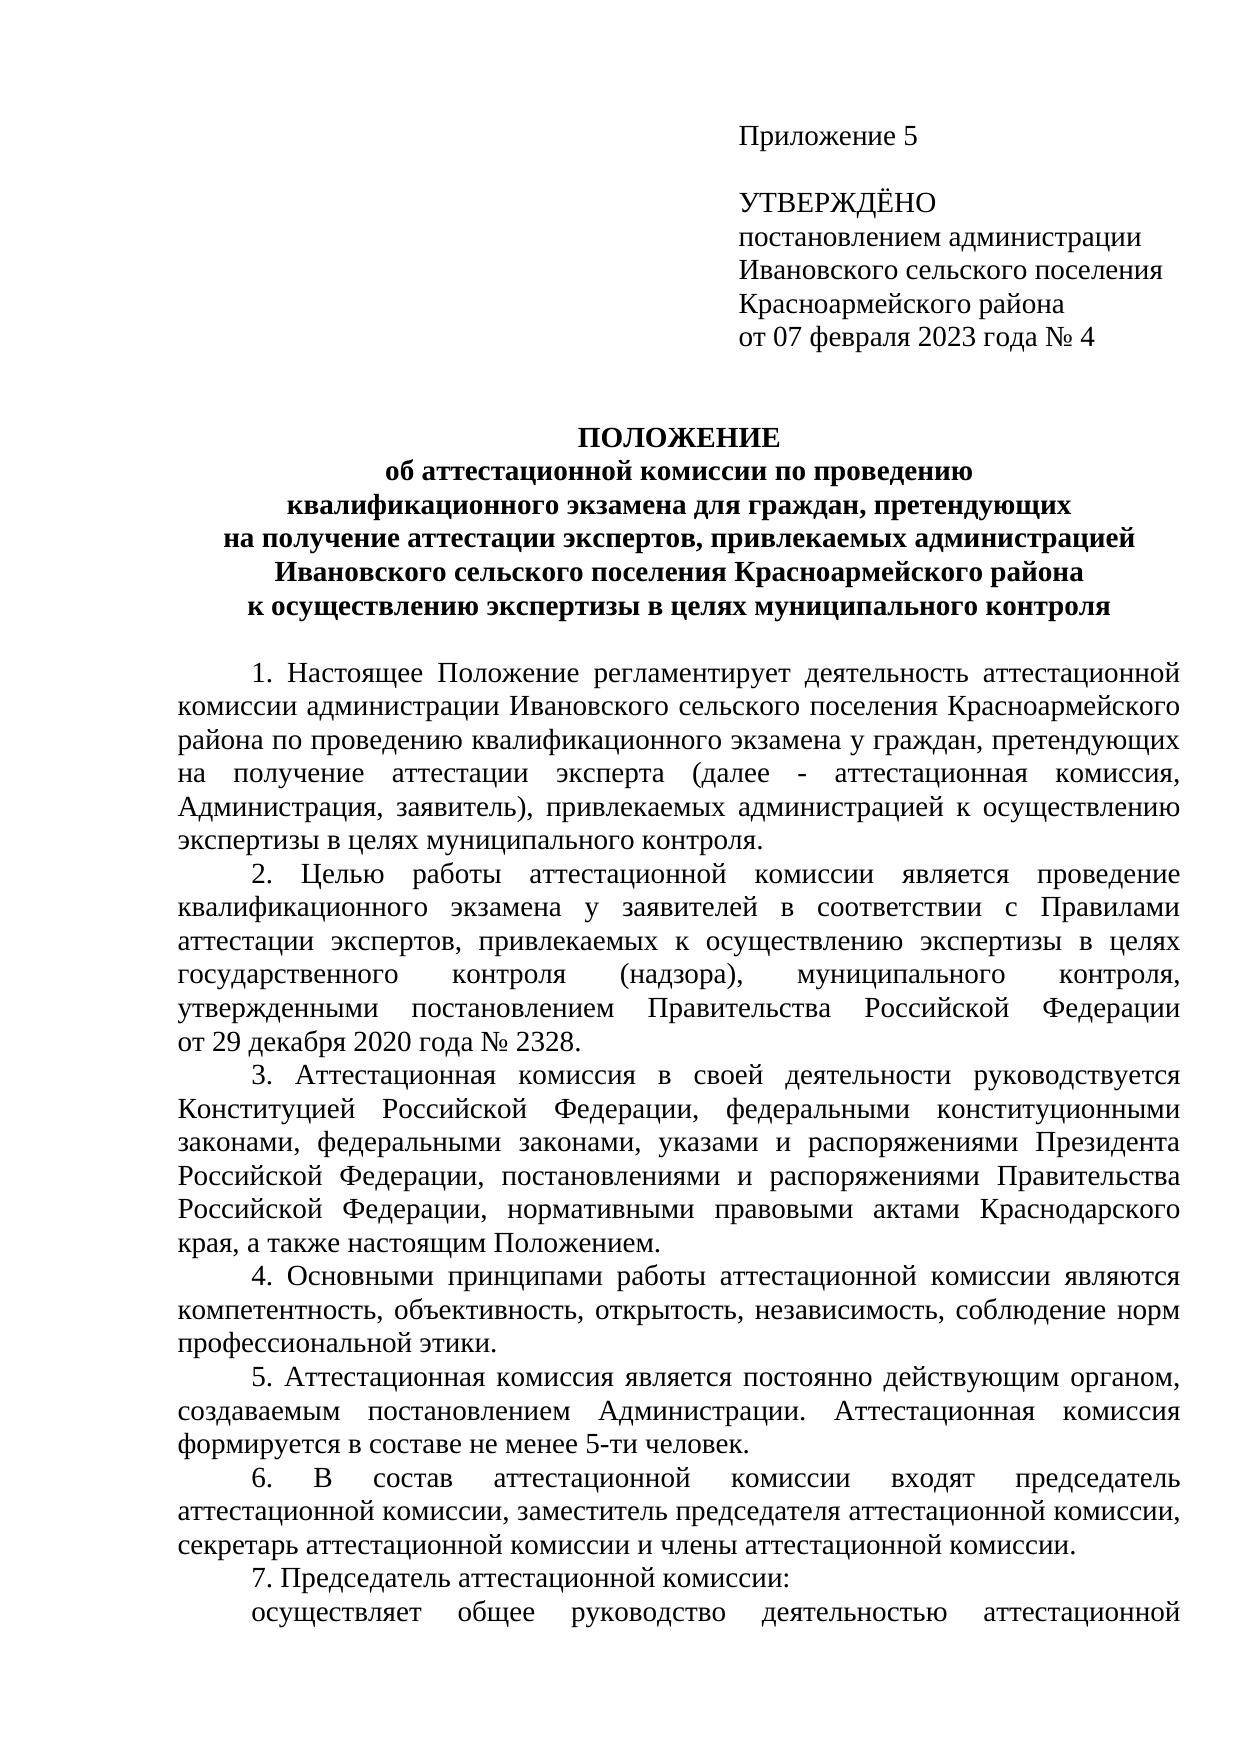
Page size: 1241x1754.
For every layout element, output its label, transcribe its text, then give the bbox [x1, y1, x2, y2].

text 5. Аттестационная комиссия является постоянно действующим органом, создаваемым постановлением Администрации. Аттестационная комиссия формируется в составе не менее 5-ти человек. [177, 1359, 1181, 1460]
text Красноармейского района [738, 286, 1181, 319]
title ПОЛОЖЕНИЕ [177, 420, 1181, 453]
text 3. Аттестационная комиссия в своей деятельности руководствуется Конституцией Российской Федерации, федеральными конституционными законами, федеральными законами, указами и распоряжениями Президента Российской Федерации, постановлениями и распоряжениями Правительства Российской Федерации, нормативными правовыми актами Краснодарского края, а также настоящим Положением. [177, 1057, 1181, 1258]
text Приложение 5 [738, 118, 1181, 152]
text УТВЕРЖДЁНО [738, 185, 1181, 219]
title к осуществлению экспертизы в целях муниципального контроля [177, 588, 1181, 621]
text 7. Председатель аттестационной комиссии: [177, 1560, 1181, 1594]
title на получение аттестации экспертов, привлекаемых администрацией [177, 521, 1181, 554]
text постановлением администрации [738, 219, 1181, 252]
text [177, 1594, 1181, 1627]
text 4. Основными принципами работы аттестационной комиссии являются компетентность, объективность, открытость, независимость, соблюдение норм профессиональной этики. [177, 1258, 1181, 1359]
title об аттестационной комиссии по проведению [177, 453, 1181, 487]
text от 07 февраля 2023 года № 4 [738, 319, 1181, 353]
text 1. Настоящее Положение регламентирует деятельность аттестационной комиссии администрации Ивановского сельского поселения Красноармейского района по проведению квалификационного экзамена у граждан, претендующих на получение аттестации эксперта (далее - аттестационная комиссия, Администрация, заявитель), привлекаемых администрацией к осуществлению экспертизы в целях муниципального контроля. [177, 655, 1181, 856]
title квалификационного экзамена для граждан, претендующих [177, 487, 1181, 521]
text 6. В состав аттестационной комиссии входят председатель аттестационной комиссии, заместитель председателя аттестационной комиссии, секретарь аттестационной комиссии и члены аттестационной комиссии. [177, 1460, 1181, 1560]
text Ивановского сельского поселения [738, 252, 1181, 286]
text 2. Целью работы аттестационной комиссии является проведение квалификационного экзамена у заявителей в соответствии с Правилами аттестации экспертов, привлекаемых к осуществлению экспертизы в целях государственного контроля (надзора), муниципального контроля, утвержденными постановлением Правительства Российской Федерации от 29 декабря 2020 года № 2328. [177, 856, 1181, 1057]
text Ивановского сельского поселения Красноармейского района [177, 554, 1181, 588]
